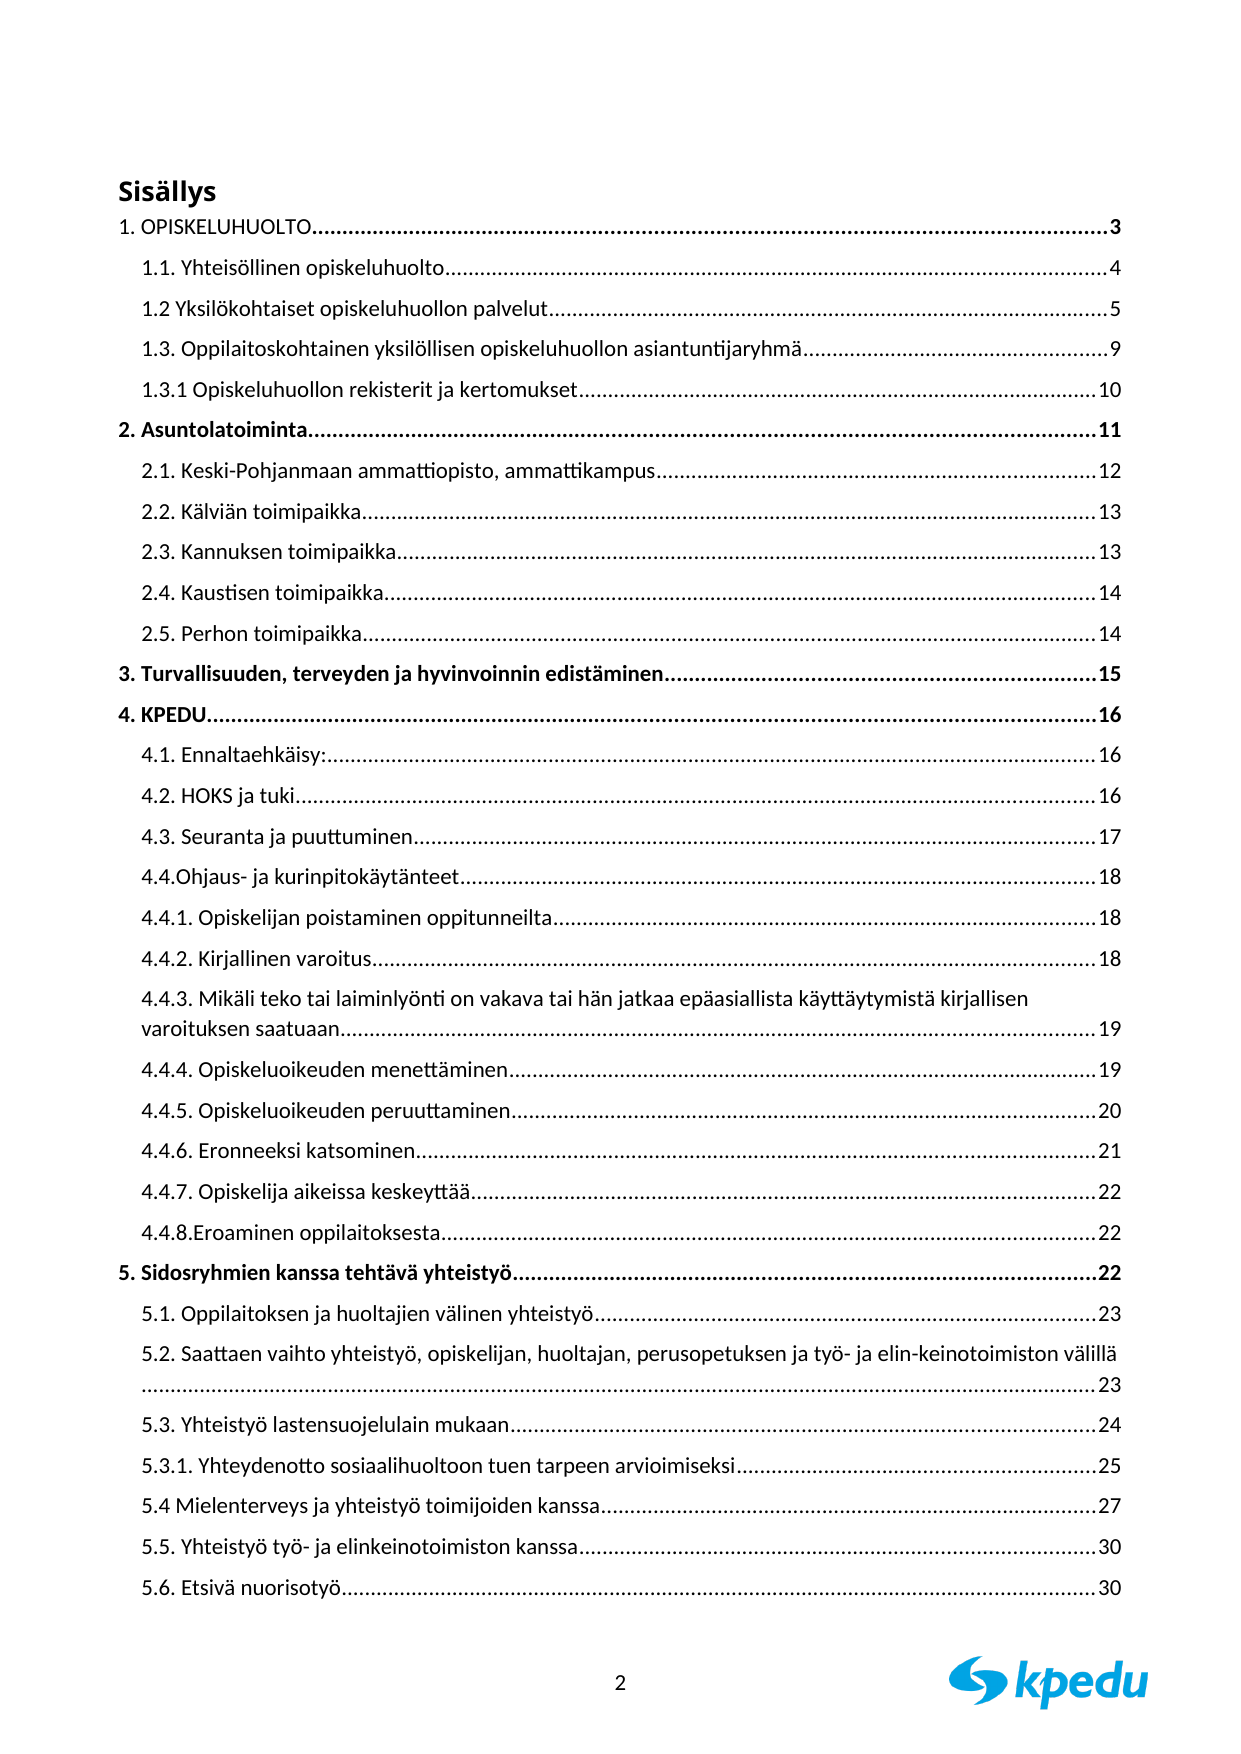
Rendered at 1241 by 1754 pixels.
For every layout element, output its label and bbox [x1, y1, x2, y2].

picture [925, 1642, 1187, 1717]
